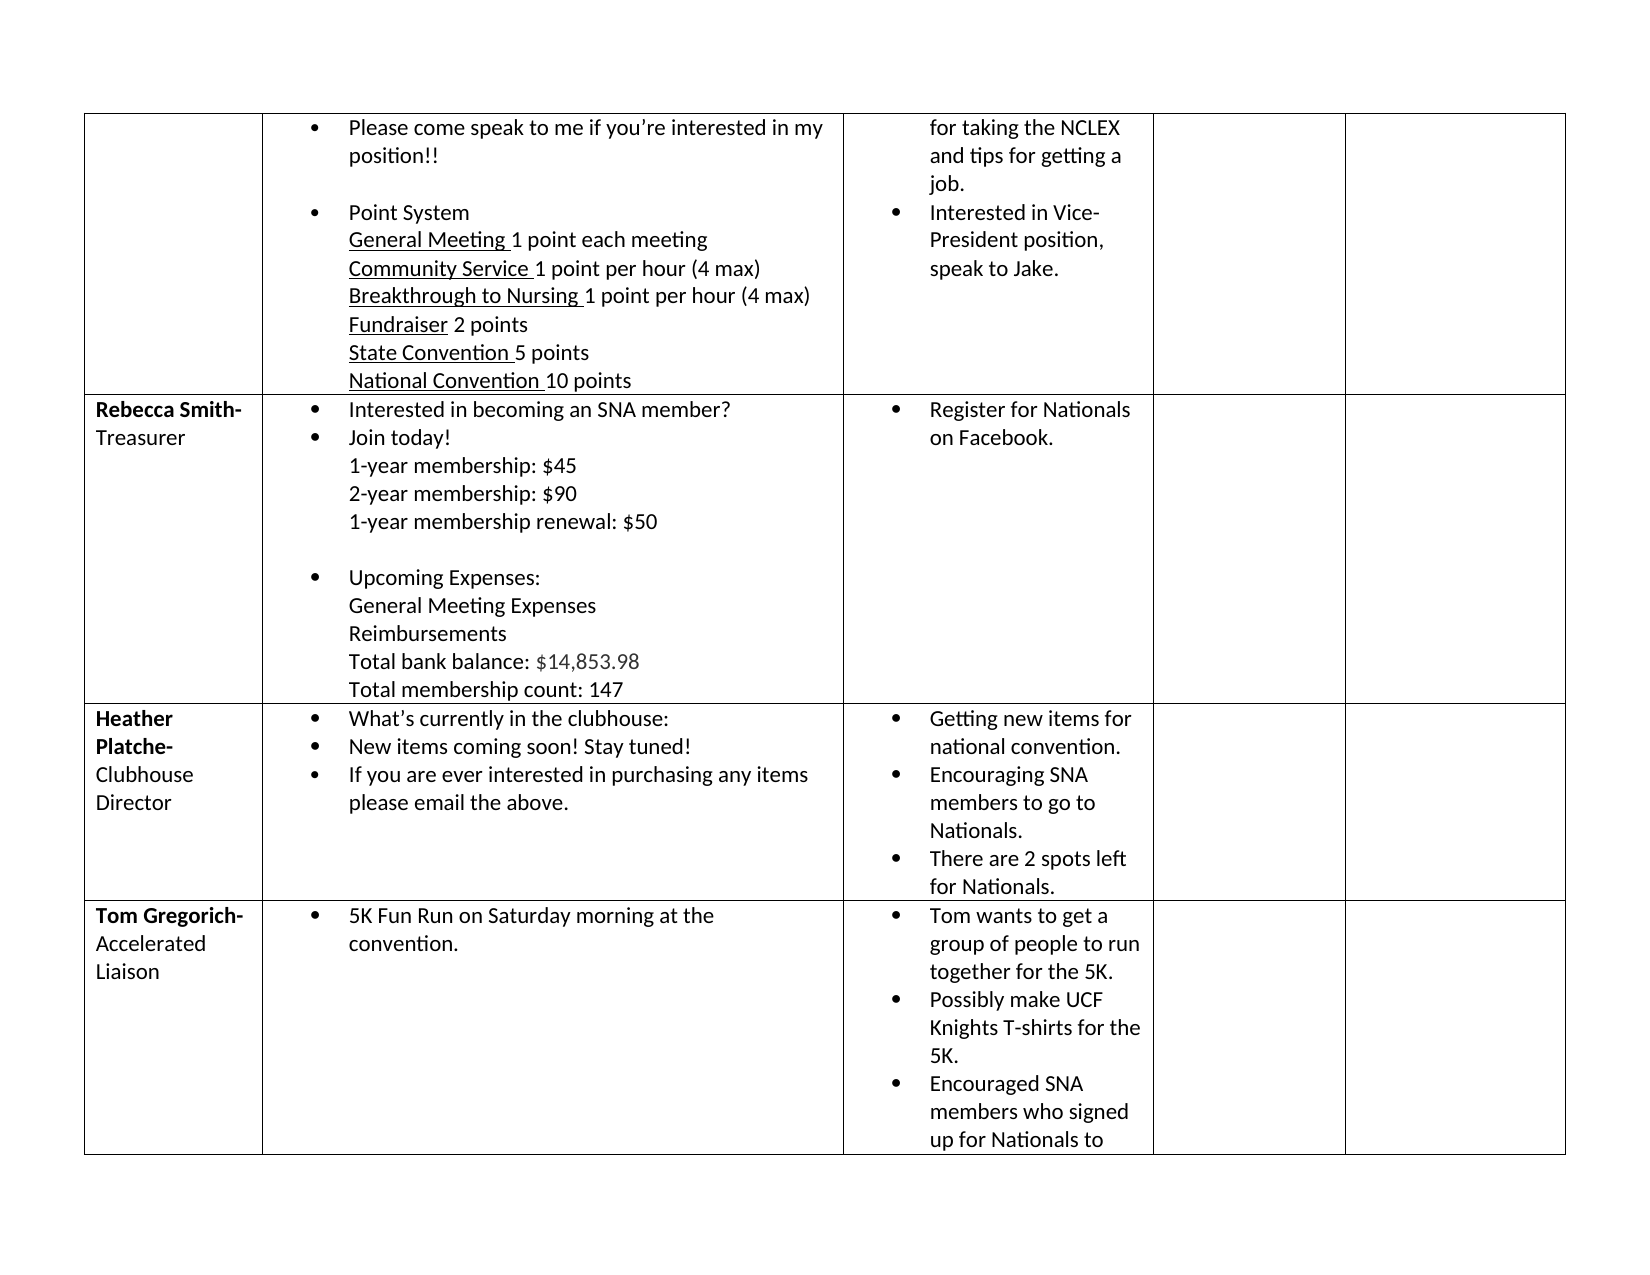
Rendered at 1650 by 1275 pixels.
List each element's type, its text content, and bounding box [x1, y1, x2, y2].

table_cell [1346, 395, 1565, 703]
table_cell What’s currently in the clubhouse: New items coming soon! Stay tuned! If you are ever interested in purchasing any items please email the above. [263, 704, 843, 900]
table_cell [1154, 395, 1345, 703]
table_cell Interested in becoming an SNA member? Join today! 1-year membership: $45 2-year membership: $90 1-year membership renewal: $50 Upcoming Expenses: General Meeting Expenses Reimbursements Total bank balance: $14,853.98 Total membership count: 147 [263, 395, 843, 703]
table_cell Register for Nationals on Facebook. [844, 395, 1153, 703]
table_cell [1346, 114, 1565, 394]
table_cell [1346, 901, 1565, 1153]
table_cell [1154, 704, 1345, 900]
table_cell [1154, 901, 1345, 1153]
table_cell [263, 114, 843, 394]
table_cell Getting new items for national convention. Encouraging SNA members to go to Nationals. There are 2 spots left for Nationals. [844, 704, 1153, 900]
table_cell [1346, 704, 1565, 900]
table_cell Heather Platche- Clubhouse Director [85, 704, 262, 900]
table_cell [844, 114, 1153, 394]
table_cell Rebecca Smith- Treasurer [85, 395, 262, 703]
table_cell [844, 901, 1153, 1153]
table_cell [1154, 114, 1345, 394]
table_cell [263, 901, 843, 1153]
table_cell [85, 901, 262, 1153]
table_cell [85, 114, 262, 394]
